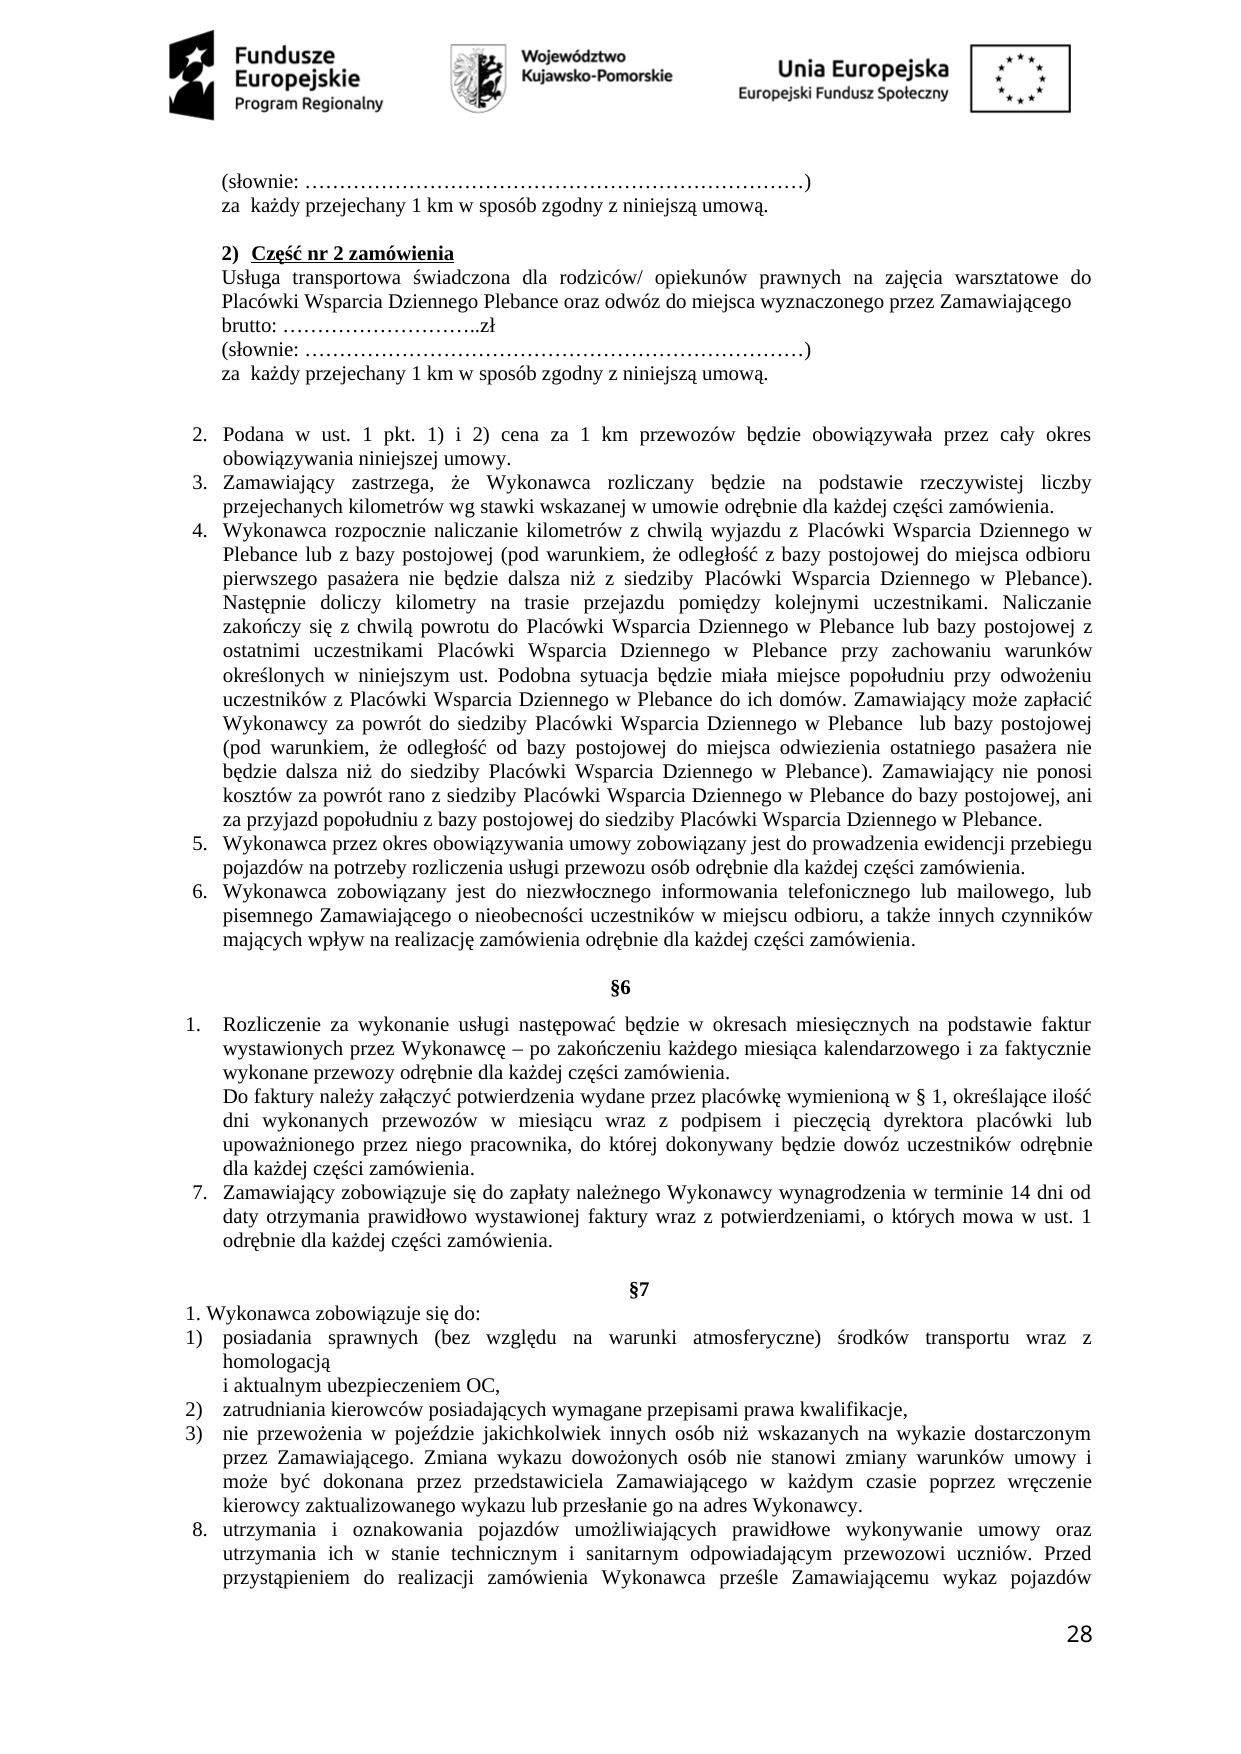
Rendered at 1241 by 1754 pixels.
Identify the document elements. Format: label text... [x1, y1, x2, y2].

list Wykonawca zobowiązany jest do niezwłocznego informowania telefonicznego lub mailowego, lub pisemnego Zamawiającego o nieobecności uczestników w miejscu odbioru, a także innych czynników mających wpływ na realizację zamówienia odrębnie dla każdej części zamówienia. [192, 879, 1093, 951]
list posiadania sprawnych (bez względu na warunki atmosferyczne) środków transportu wraz z homologacją i aktualnym ubezpieczeniem OC, [185, 1325, 1093, 1397]
list Podana w ust. 1 pkt. 1) i 2) cena za 1 km przewozów będzie obowiązywała przez cały okres obowiązywania niniejszej umowy. [192, 422, 1093, 470]
list Zamawiający zastrzega, że Wykonawca rozliczany będzie na podstawie rzeczywistej liczby przejechanych kilometrów wg stawki wskazanej w umowie odrębnie dla każdej części zamówienia. [192, 470, 1093, 518]
text Usługa transportowa świadczona dla rodziców/ opiekunów prawnych na zajęcia warsztatowe do Placówki Wsparcia Dziennego Plebance oraz odwóz do miejsca wyznaczonego przez Zamawiającego [221, 265, 1093, 313]
list Rozliczenie za wykonanie usługi następować będzie w okresach miesięcznych na podstawie faktur wystawionych przez Wykonawcę – po zakończeniu każdego miesiąca kalendarzowego i za faktycznie wykonane przewozy odrębnie dla każdej części zamówienia. [185, 1012, 1093, 1084]
text za każdy przejechany 1 km w sposób zgodny z niniejszą umową. [221, 361, 1093, 385]
picture [147, 7, 1093, 142]
text brutto: ………………………..zł [148, 313, 1093, 337]
list Zamawiający zobowiązuje się do zapłaty należnego Wykonawcy wynagrodzenia w terminie 14 dni od daty otrzymania prawidłowo wystawionej faktury wraz z potwierdzeniami, o których mowa w ust. 1 odrębnie dla każdej części zamówienia. [192, 1180, 1093, 1252]
text §7 [185, 1277, 1093, 1301]
text 1. Wykonawca zobowiązuje się do: [185, 1301, 1093, 1325]
list Wykonawca przez okres obowiązywania umowy zobowiązany jest do prowadzenia ewidencji przebiegu pojazdów na potrzeby rozliczenia usługi przewozu osób odrębnie dla każdej części zamówienia. [192, 831, 1093, 879]
text (słownie: ………………………………………………………………) [221, 169, 1093, 193]
text (słownie: ………………………………………………………………) [221, 337, 1093, 361]
list Część nr 2 zamówienia [221, 241, 1093, 265]
list Wykonawca rozpocznie naliczanie kilometrów z chwilą wyjazdu z Placówki Wsparcia Dziennego w Plebance lub z bazy postojowej (pod warunkiem, że odległość z bazy postojowej do miejsca odbioru pierwszego pasażera nie będzie dalsza niż z siedziby Placówki Wsparcia Dziennego w Plebance). Następnie doliczy kilometry na trasie przejazdu pomiędzy kolejnymi uczestnikami. Naliczanie zakończy się z chwilą powrotu do Placówki Wsparcia Dziennego w Plebance lub bazy postojowej z ostatnimi uczestnikami Placówki Wsparcia Dziennego w Plebance przy zachowaniu warunków określonych w niniejszym ust. Podobna sytuacja będzie miała miejsce popołudniu przy odwożeniu uczestników z Placówki Wsparcia Dziennego w Plebance do ich domów. Zamawiający może zapłacić Wykonawcy za powrót do siedziby Placówki Wsparcia Dziennego w Plebance lub bazy postojowej (pod warunkiem, że odległość od bazy postojowej do miejsca odwiezienia ostatniego pasażera nie będzie dalsza niż do siedziby Placówki Wsparcia Dziennego w Plebance). Zamawiający nie ponosi kosztów za powrót rano z siedziby Placówki Wsparcia Dziennego w Plebance do bazy postojowej, ani za przyjazd popołudniu z bazy postojowej do siedziby Placówki Wsparcia Dziennego w Plebance. [192, 518, 1093, 831]
list zatrudniania kierowców posiadających wymagane przepisami prawa kwalifikacje, [185, 1397, 1093, 1421]
text §6 [148, 975, 1093, 999]
list nie przewożenia w pojeździe jakichkolwiek innych osób niż wskazanych na wykazie dostarczonym przez Zamawiającego. Zmiana wykazu dowożonych osób nie stanowi zmiany warunków umowy i może być dokonana przez przedstawiciela Zamawiającego w każdym czasie poprzez wręczenie kierowcy zaktualizowanego wykazu lub przesłanie go na adres Wykonawcy. [185, 1421, 1093, 1517]
text za każdy przejechany 1 km w sposób zgodny z niniejszą umową. [221, 193, 1093, 217]
list Do faktury należy załączyć potwierdzenia wydane przez placówkę wymienioną w § 1, określające ilość dni wykonanych przewozów w miesiącu wraz z podpisem i pieczęcią dyrektora placówki lub upoważnionego przez niego pracownika, do której dokonywany będzie dowóz uczestników odrębnie dla każdej części zamówienia. [223, 1084, 1093, 1180]
